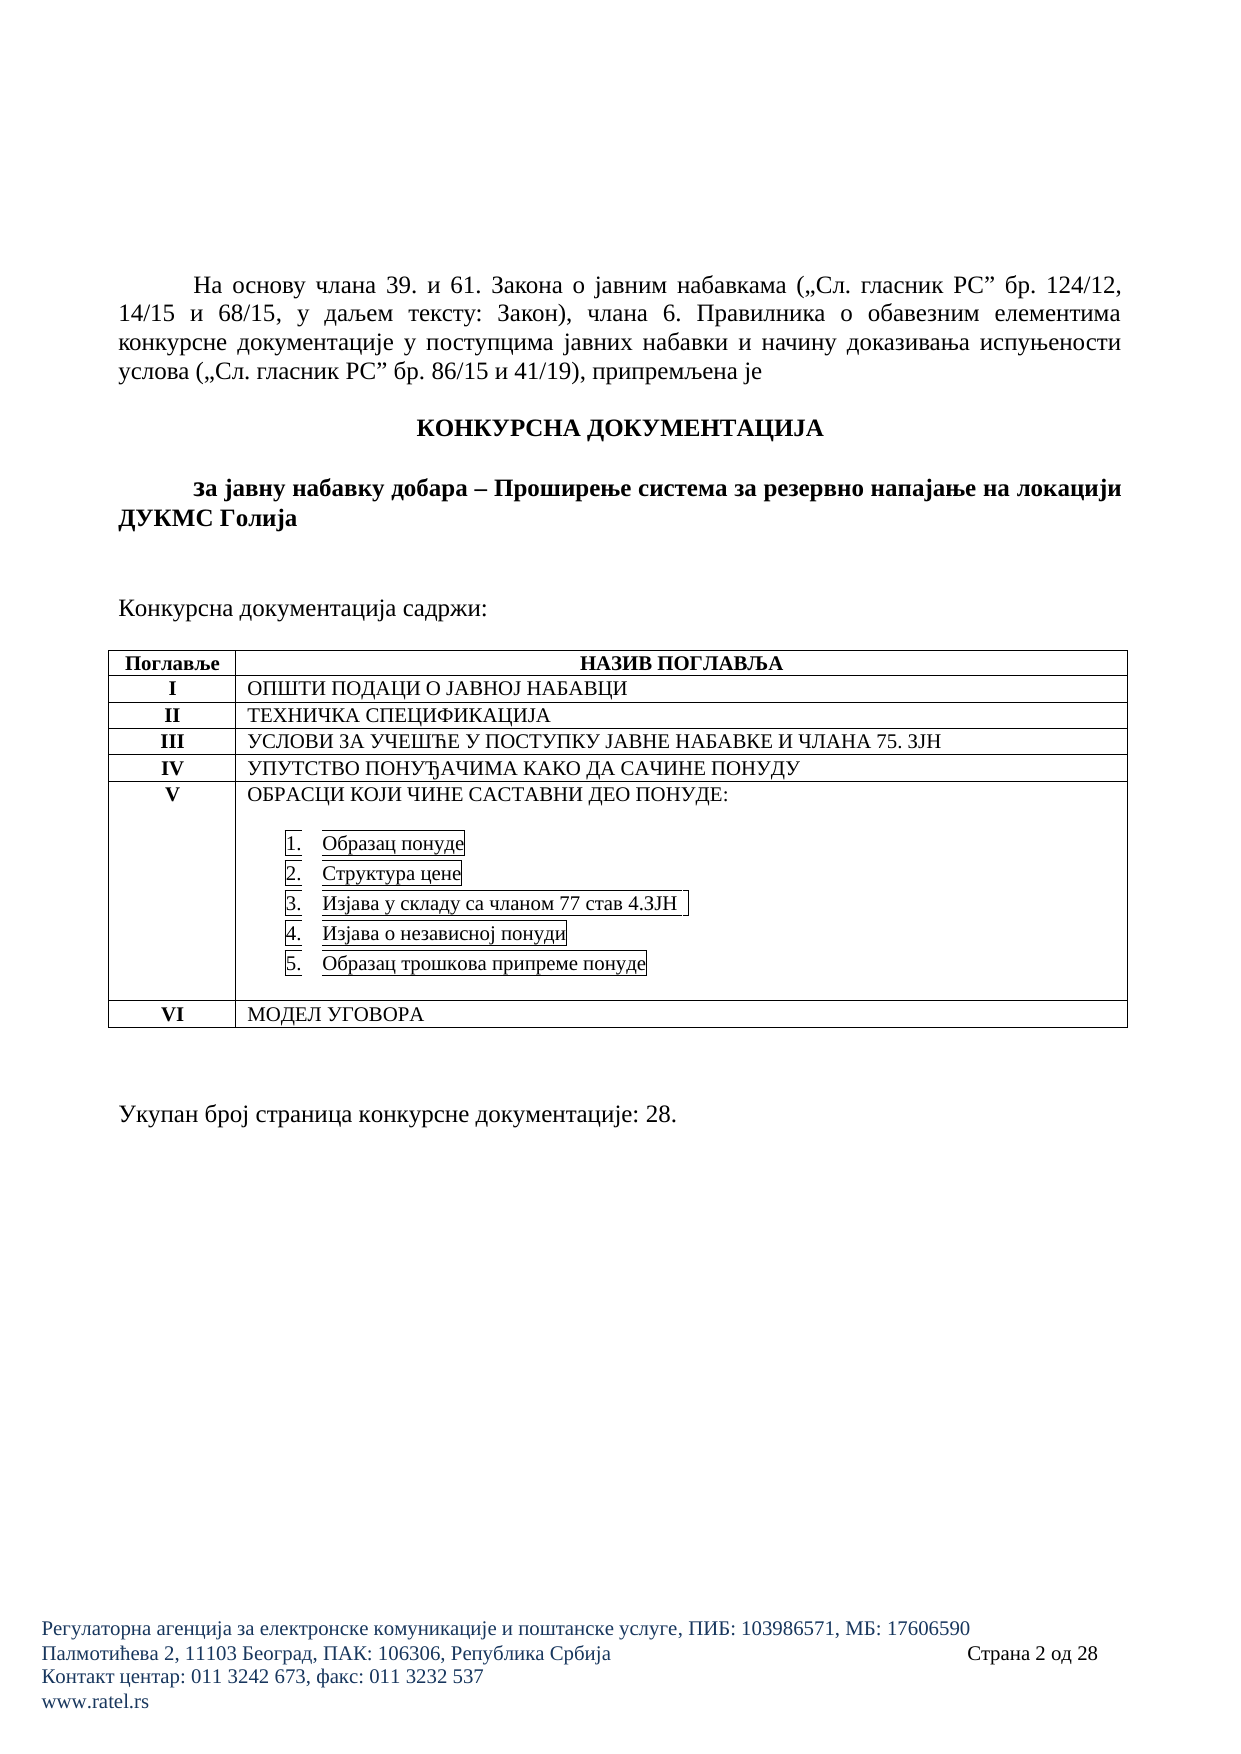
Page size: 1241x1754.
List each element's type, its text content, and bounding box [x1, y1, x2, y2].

table_cell УПУТСТВО ПОНУЂАЧИМА КАКО ДА САЧИНЕ ПОНУДУ [236, 755, 1127, 781]
table_cell IV [109, 755, 235, 781]
table_cell III [109, 729, 235, 754]
table_cell ТЕХНИЧКА СПЕЦИФИКАЦИЈА [236, 703, 1127, 728]
table_cell МОДЕЛ УГОВОРА [236, 1001, 1127, 1027]
table_cell УСЛОВИ ЗА УЧЕШЋЕ У ПОСТУПКУ ЈАВНЕ НАБАВКЕ И ЧЛАНА 75. ЗЈН [236, 729, 1127, 754]
table_cell II [109, 703, 235, 728]
subtitle На основу члана 39. и 61. Закона о јавним набавкама („Сл. гласник РС” бр. 124/12, 14/15 и 68/15, у даљем тексту: Закон), члана 6. Правилника о обавезним елементима конкурсне документације у поступцима јавних набавки и начину доказивања испуњености услова („Сл. гласник РС” бр. 86/15 и 41/19), припремљена је [118, 270, 1122, 385]
table_cell VI [109, 1001, 235, 1027]
table_cell I [109, 676, 235, 702]
text за јавну набавку добара – Проширење система за резервно напајање на локацији ДУКМС Голија [118, 469, 1122, 532]
table_cell ОБРАСЦИ КОЈИ ЧИНЕ САСТАВНИ ДЕО ПОНУДЕ: Образац понуде Структура цене Изјава у складу са чланом 77 став 4.ЗЈН Изјава о незaвисној понуди Образац трошкова припреме понуде [236, 782, 1127, 1000]
table_cell ОПШТИ ПОДАЦИ О ЈАВНОЈ НАБАВЦИ [236, 676, 1127, 702]
table_header Поглавље [109, 651, 235, 675]
table_cell V [109, 782, 235, 1000]
subtitle КОНКУРСНА ДОКУМЕНТАЦИЈА [118, 413, 1122, 442]
table_header НАЗИВ ПОГЛАВЉА [236, 651, 1127, 675]
text Конкурсна документација садржи: [118, 593, 1122, 622]
text Укупан број страница конкурсне документације: 28. [118, 1099, 1122, 1128]
